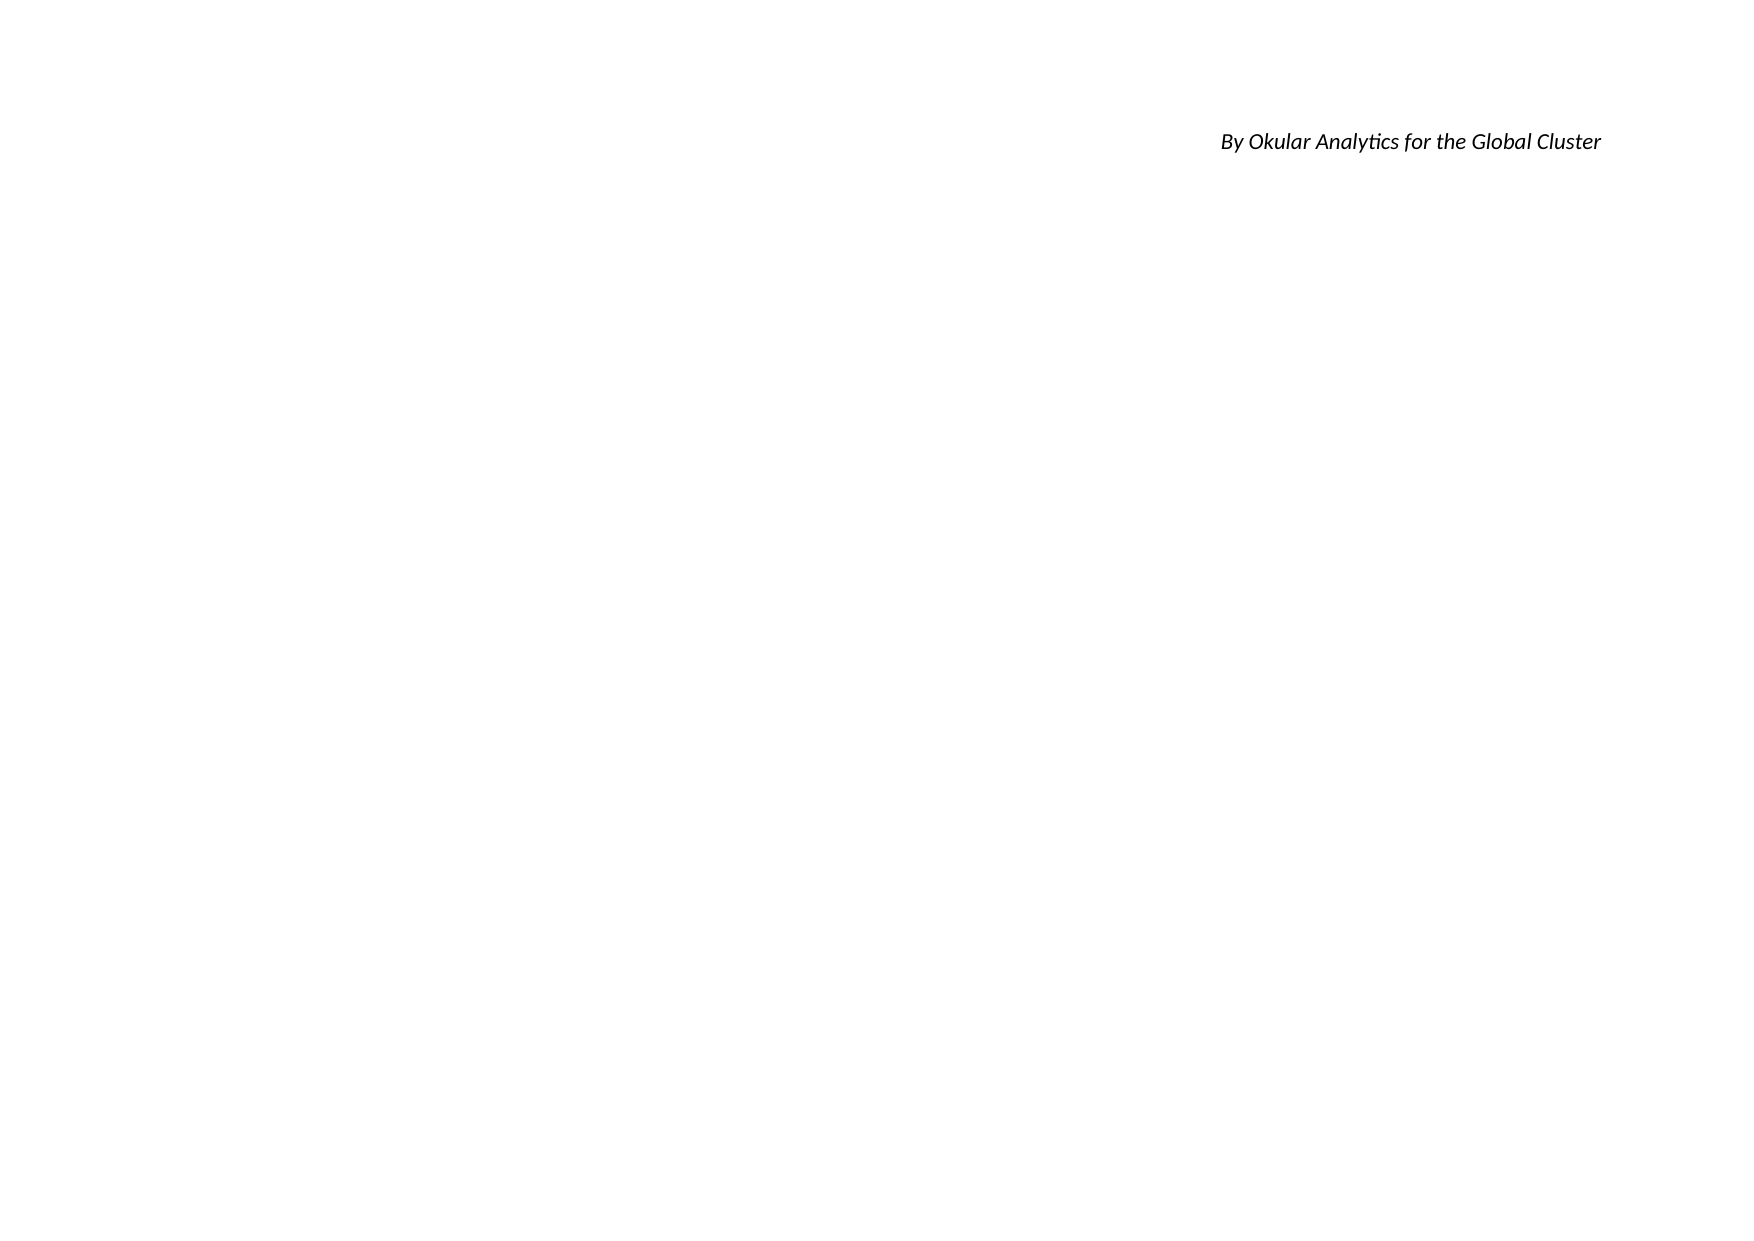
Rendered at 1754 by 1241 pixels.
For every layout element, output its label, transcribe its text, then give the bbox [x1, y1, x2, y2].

text By Okular Analytics for the Global Cluster [150, 127, 1604, 155]
